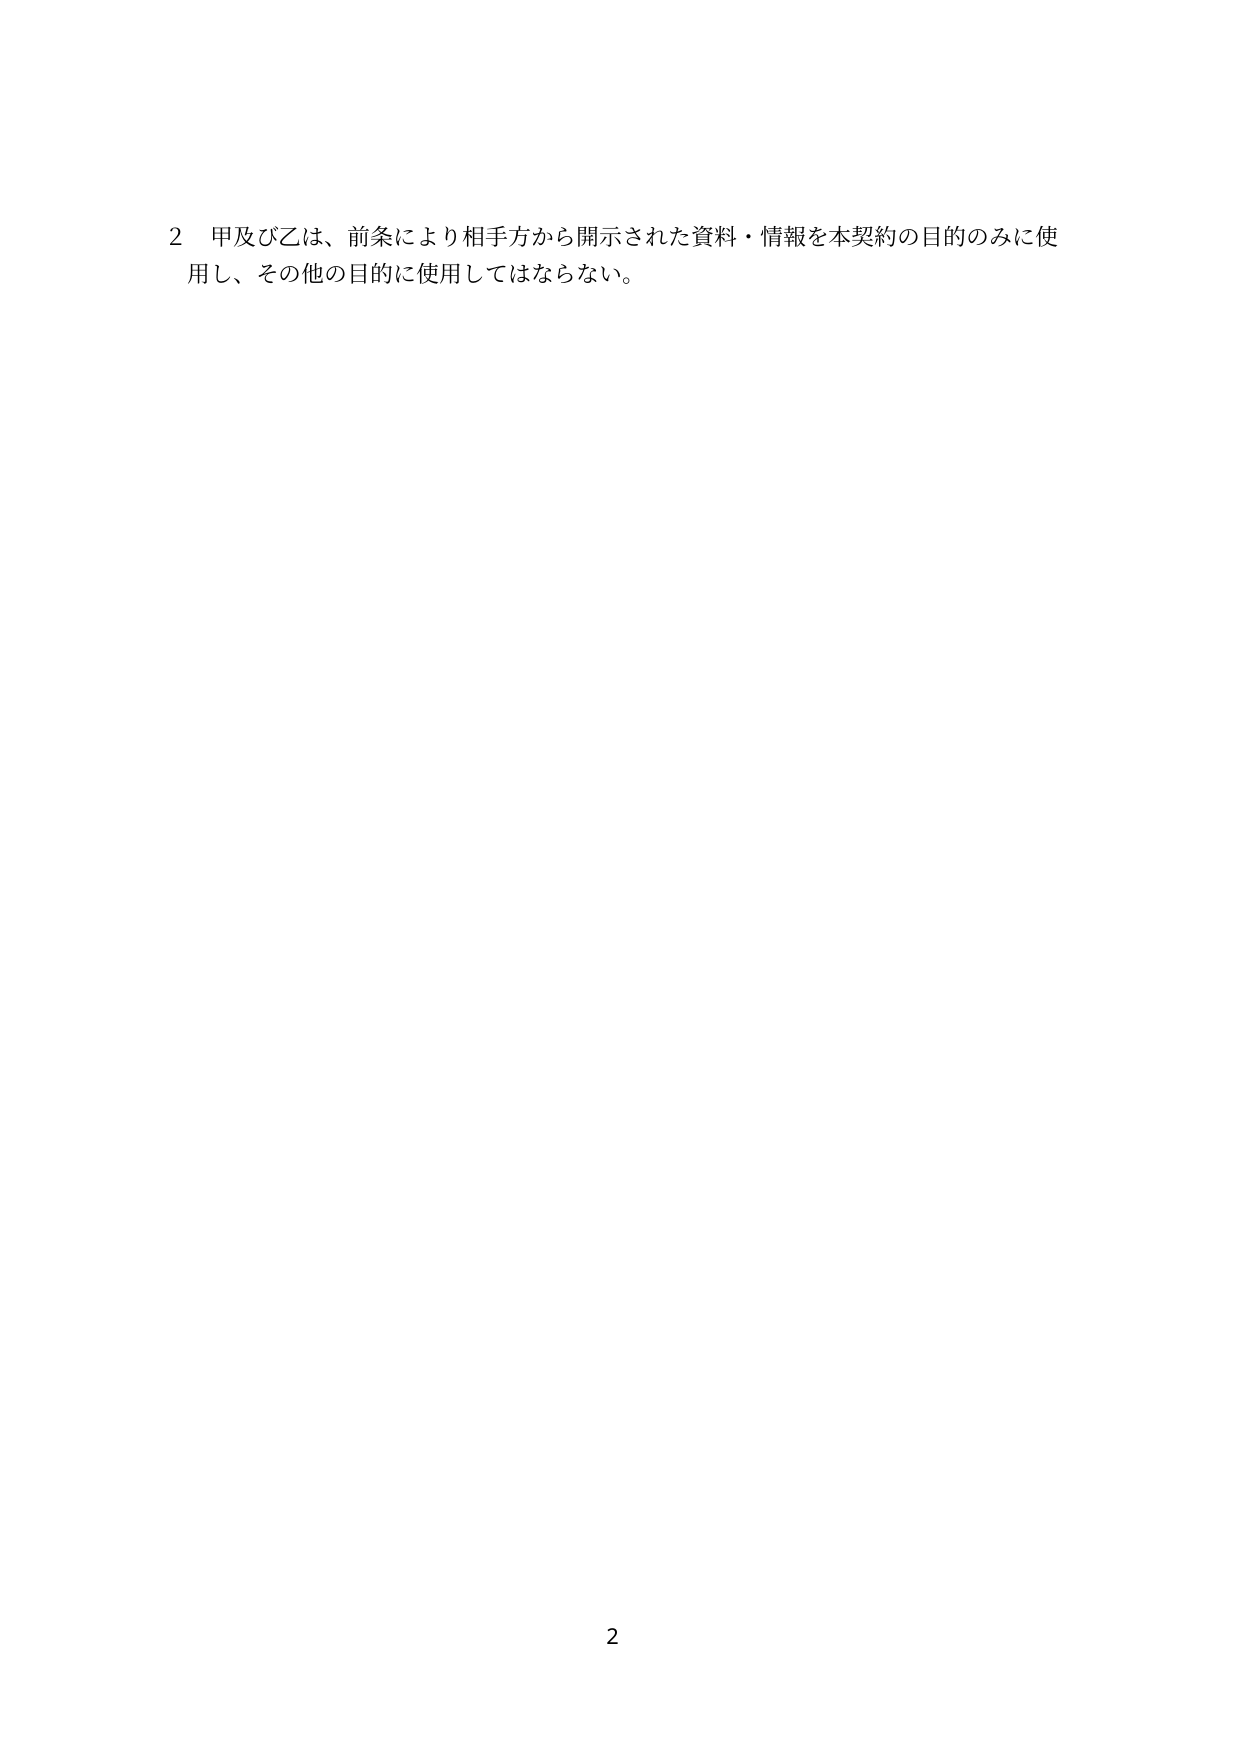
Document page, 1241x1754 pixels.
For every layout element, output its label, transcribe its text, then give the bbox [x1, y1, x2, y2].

text ２ 甲及び乙は、前条により相手方から開示された資料・情報を本契約の目的のみに使用し、その他の目的に使用してはならない。 [164, 217, 1061, 292]
